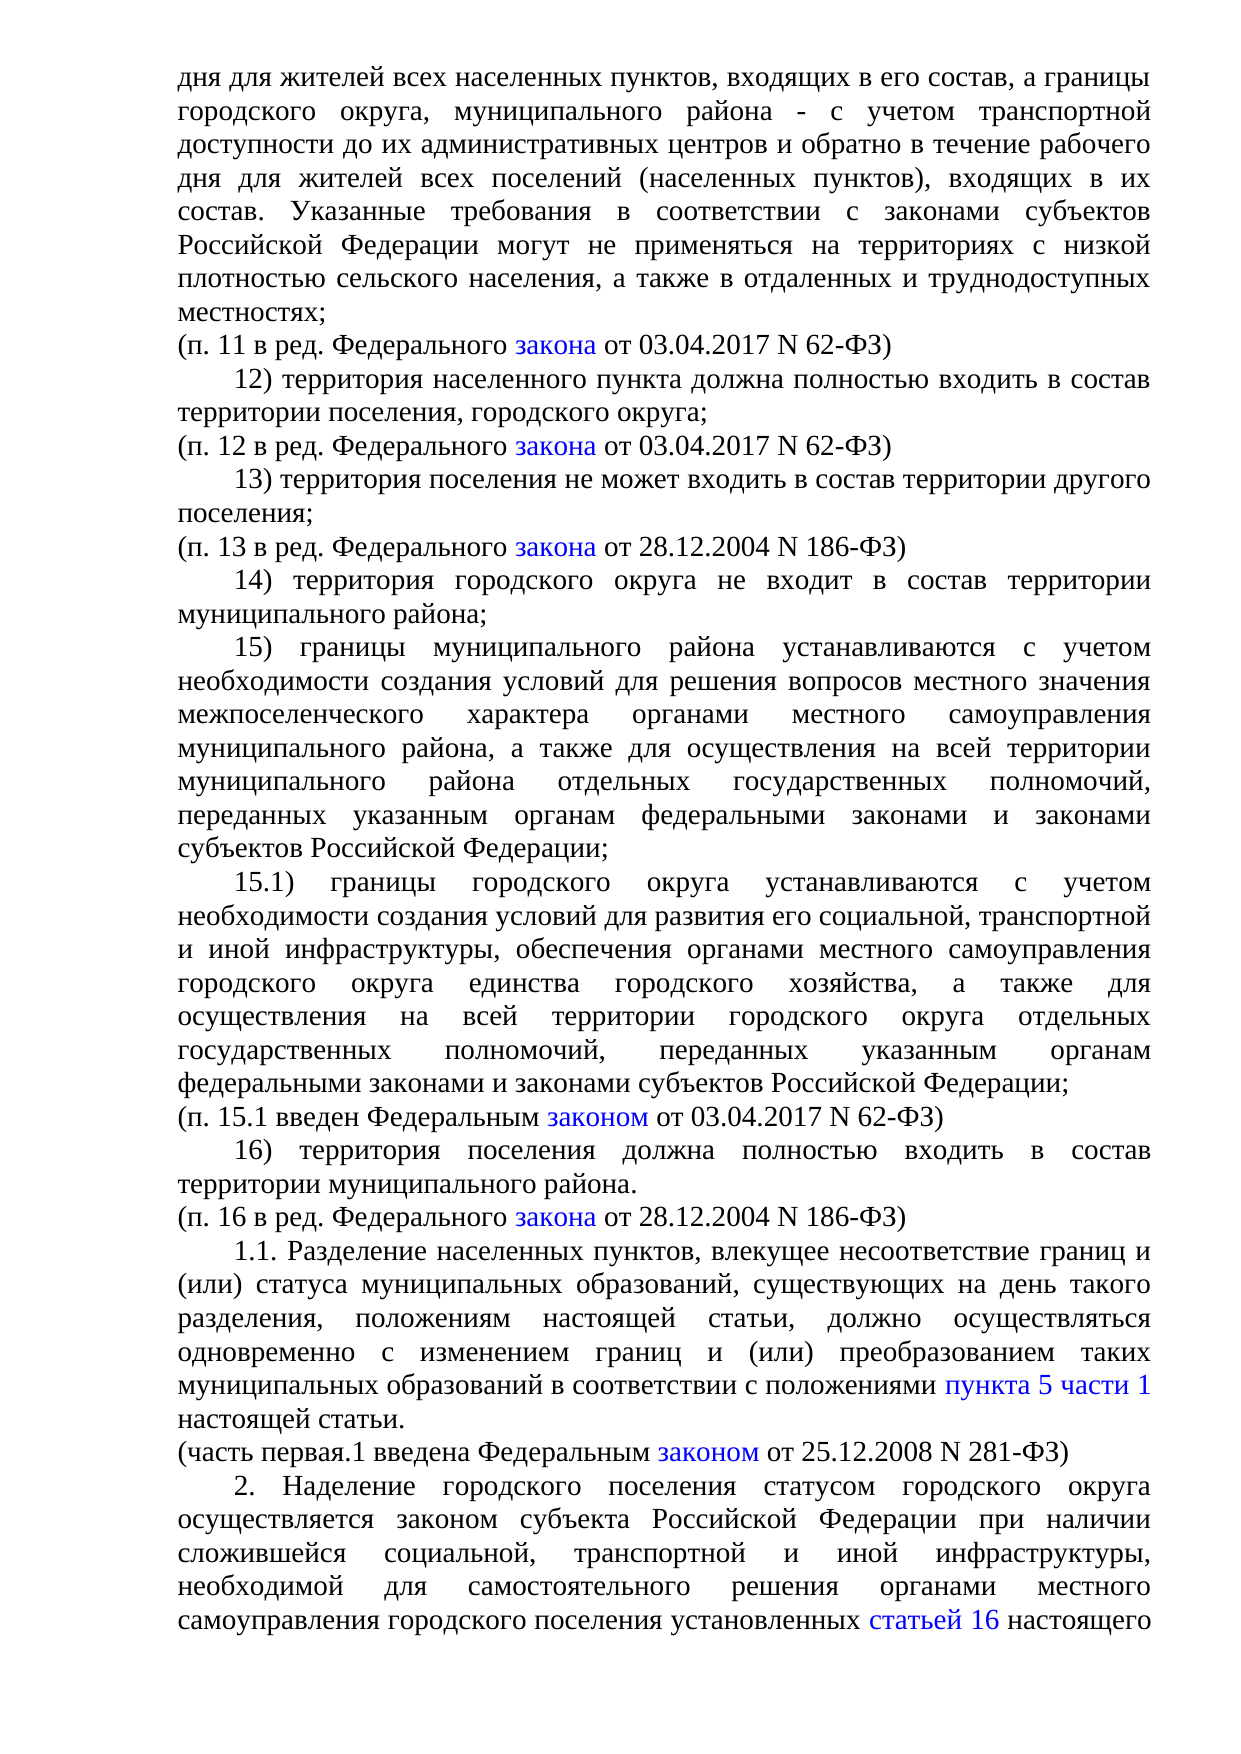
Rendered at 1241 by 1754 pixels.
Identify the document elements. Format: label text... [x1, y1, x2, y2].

text 16) территория поселения должна полностью входить в состав территории муниципального района. [177, 1132, 1152, 1199]
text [177, 1468, 1152, 1636]
text (п. 13 в ред. Федерального закона от 28.12.2004 N 186-ФЗ) [177, 529, 1152, 562]
text (п. 16 в ред. Федерального закона от 28.12.2004 N 186-ФЗ) [177, 1199, 1152, 1233]
text 15.1) границы городского округа устанавливаются с учетом необходимости создания условий для развития его социальной, транспортной и иной инфраструктуры, обеспечения органами местного самоуправления городского округа единства городского хозяйства, а также для осуществления на всей территории городского округа отдельных государственных полномочий, переданных указанным органам федеральными законами и законами субъектов Российской Федерации; [177, 864, 1152, 1099]
text (п. 15.1 введен Федеральным законом от 03.04.2017 N 62-ФЗ) [177, 1099, 1152, 1132]
text 13) территория поселения не может входить в состав территории другого поселения; [177, 462, 1152, 529]
text 1.1. Разделение населенных пунктов, влекущее несоответствие границ и (или) статуса муниципальных образований, существующих на день такого разделения, положениям настоящей статьи, должно осуществляться одновременно с изменением границ и (или) преобразованием таких муниципальных образований в соответствии с положениями пункта 5 части 1 настоящей статьи. [177, 1233, 1152, 1434]
text 14) территория городского округа не входит в состав территории муниципального района; [177, 562, 1152, 629]
text 15) границы муниципального района устанавливаются с учетом необходимости создания условий для решения вопросов местного значения межпоселенческого характера органами местного самоуправления муниципального района, а также для осуществления на всей территории муниципального района отдельных государственных полномочий, переданных указанным органам федеральными законами и законами субъектов Российской Федерации; [177, 629, 1152, 864]
text (п. 12 в ред. Федерального закона от 03.04.2017 N 62-ФЗ) [177, 428, 1152, 462]
text (п. 11 в ред. Федерального закона от 03.04.2017 N 62-ФЗ) [177, 327, 1152, 361]
text 12) территория населенного пункта должна полностью входить в состав территории поселения, городского округа; [177, 361, 1152, 428]
text (часть первая.1 введена Федеральным законом от 25.12.2008 N 281-ФЗ) [177, 1434, 1152, 1468]
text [177, 59, 1152, 327]
